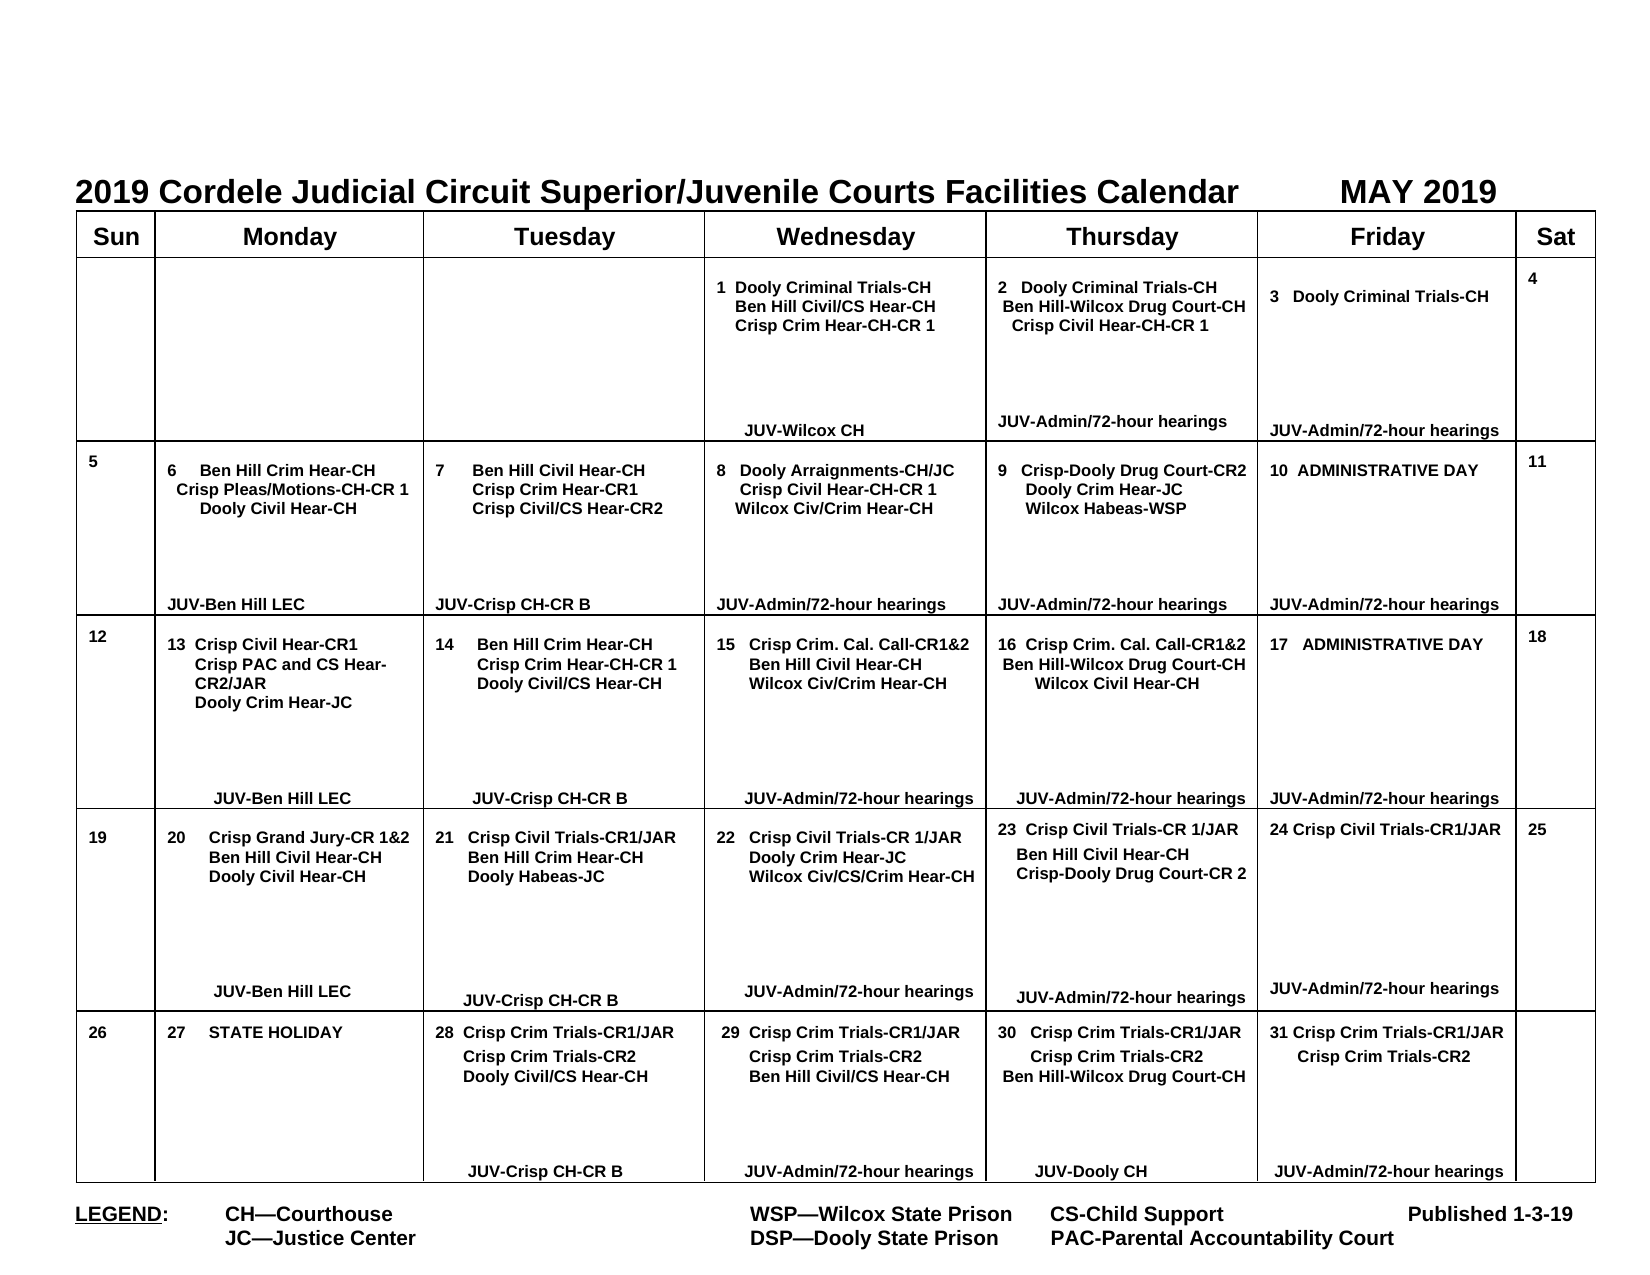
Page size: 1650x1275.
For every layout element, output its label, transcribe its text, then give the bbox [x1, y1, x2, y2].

table_cell 9 Crisp-Dooly Drug Court-CR2 Dooly Crim Hear-JC Wilcox Habeas-WSP JUV-Admin/72-hour hearings [987, 442, 1257, 614]
table_cell 19 [77, 809, 154, 1010]
table_header Wednesday [705, 212, 985, 257]
table_cell 21 Crisp Civil Trials-CR1/JAR Ben Hill Crim Hear-CH Dooly Habeas-JC JUV-Crisp CH-CR B [424, 809, 704, 1010]
table_cell 7 Ben Hill Civil Hear-CH Crisp Crim Hear-CR1 Crisp Civil/CS Hear-CR2 JUV-Crisp CH-CR B [424, 442, 704, 614]
table_cell 16 Crisp Crim. Cal. Call-CR1&2 Ben Hill-Wilcox Drug Court-CH Wilcox Civil Hear-CH JUV-Admin/72-hour hearings [987, 616, 1257, 808]
table_cell 20 Crisp Grand Jury-CR 1&2 Ben Hill Civil Hear-CH Dooly Civil Hear-CH JUV-Ben Hill LEC [156, 809, 423, 1010]
table_cell 30 Crisp Crim Trials-CR1/JAR Crisp Crim Trials-CR2 Ben Hill-Wilcox Drug Court-CH JUV-Dooly CH [987, 1012, 1257, 1181]
table_cell 4 [1517, 258, 1595, 440]
table_cell 26 [77, 1012, 154, 1181]
text 2019 Cordele Judicial Circuit Superior/Juvenile Courts Facilities Calendar MAY 2019 [75, 172, 1575, 210]
table_cell 1 Dooly Criminal Trials-CH Ben Hill Civil/CS Hear-CH Crisp Crim Hear-CH-CR 1 JUV-Wilcox CH [705, 258, 985, 440]
table_header Thursday [987, 212, 1257, 257]
table_cell 6 Ben Hill Crim Hear-CH Crisp Pleas/Motions-CH-CR 1 Dooly Civil Hear-CH JUV-Ben Hill LEC [156, 442, 423, 614]
table_cell 29 Crisp Crim Trials-CR1/JAR Crisp Crim Trials-CR2 Ben Hill Civil/CS Hear-CH JUV-Admin/72-hour hearings [705, 1012, 985, 1181]
table_header Sun [77, 212, 154, 257]
table_cell 15 Crisp Crim. Cal. Call-CR1&2 Ben Hill Civil Hear-CH Wilcox Civ/Crim Hear-CH JUV-Admin/72-hour hearings [705, 616, 985, 808]
table_cell [156, 258, 423, 440]
table_cell 13 Crisp Civil Hear-CR1 Crisp PAC and CS Hear- CR2/JAR Dooly Crim Hear-JC JUV-Ben Hill LEC [156, 616, 423, 808]
table_cell 10 ADMINISTRATIVE DAY JUV-Admin/72-hour hearings [1258, 442, 1515, 614]
table_cell 25 [1517, 809, 1595, 1010]
table_cell 18 [1517, 616, 1595, 808]
table_cell 11 [1517, 442, 1595, 614]
text LEGEND: CH—Courthouse WSP—Wilcox State Prison CS-Child Support Published 1-3-19 [75, 1202, 1575, 1226]
table_header Tuesday [424, 212, 704, 257]
table_header Friday [1258, 212, 1515, 257]
table_cell 5 [77, 442, 154, 614]
table_cell 23 Crisp Civil Trials-CR 1/JAR Ben Hill Civil Hear-CH Crisp-Dooly Drug Court-CR 2 JUV-Admin/72-hour hearings [987, 809, 1257, 1010]
table_header Monday [156, 212, 423, 257]
table_cell [424, 258, 704, 440]
table_cell 28 Crisp Crim Trials-CR1/JAR Crisp Crim Trials-CR2 Dooly Civil/CS Hear-CH JUV-Crisp CH-CR B [424, 1012, 704, 1181]
text JC—Justice Center DSP—Dooly State Prison PAC-Parental Accountability Court [75, 1226, 1575, 1250]
table_cell 31 Crisp Crim Trials-CR1/JAR Crisp Crim Trials-CR2 JUV-Admin/72-hour hearings [1258, 1012, 1515, 1181]
table_header Sat [1517, 212, 1595, 257]
table_cell 3 Dooly Criminal Trials-CH JUV-Admin/72-hour hearings [1258, 258, 1515, 440]
table_cell [77, 258, 154, 440]
table_cell 2 Dooly Criminal Trials-CH Ben Hill-Wilcox Drug Court-CH Crisp Civil Hear-CH-CR 1 JUV-Admin/72-hour hearings [987, 258, 1257, 440]
table_cell 17 ADMINISTRATIVE DAY JUV-Admin/72-hour hearings [1258, 616, 1515, 808]
table_cell 22 Crisp Civil Trials-CR 1/JAR Dooly Crim Hear-JC Wilcox Civ/CS/Crim Hear-CH JUV-Admin/72-hour hearings [705, 809, 985, 1010]
table_cell 8 Dooly Arraignments-CH/JC Crisp Civil Hear-CH-CR 1 Wilcox Civ/Crim Hear-CH JUV-Admin/72-hour hearings [705, 442, 985, 614]
table_cell 12 [77, 616, 154, 808]
table_cell 24 Crisp Civil Trials-CR1/JAR JUV-Admin/72-hour hearings [1258, 809, 1515, 1010]
table_cell 27 STATE HOLIDAY [156, 1012, 423, 1181]
table_cell 14 Ben Hill Crim Hear-CH Crisp Crim Hear-CH-CR 1 Dooly Civil/CS Hear-CH JUV-Crisp CH-CR B [424, 616, 704, 808]
table_cell [1517, 1012, 1595, 1181]
